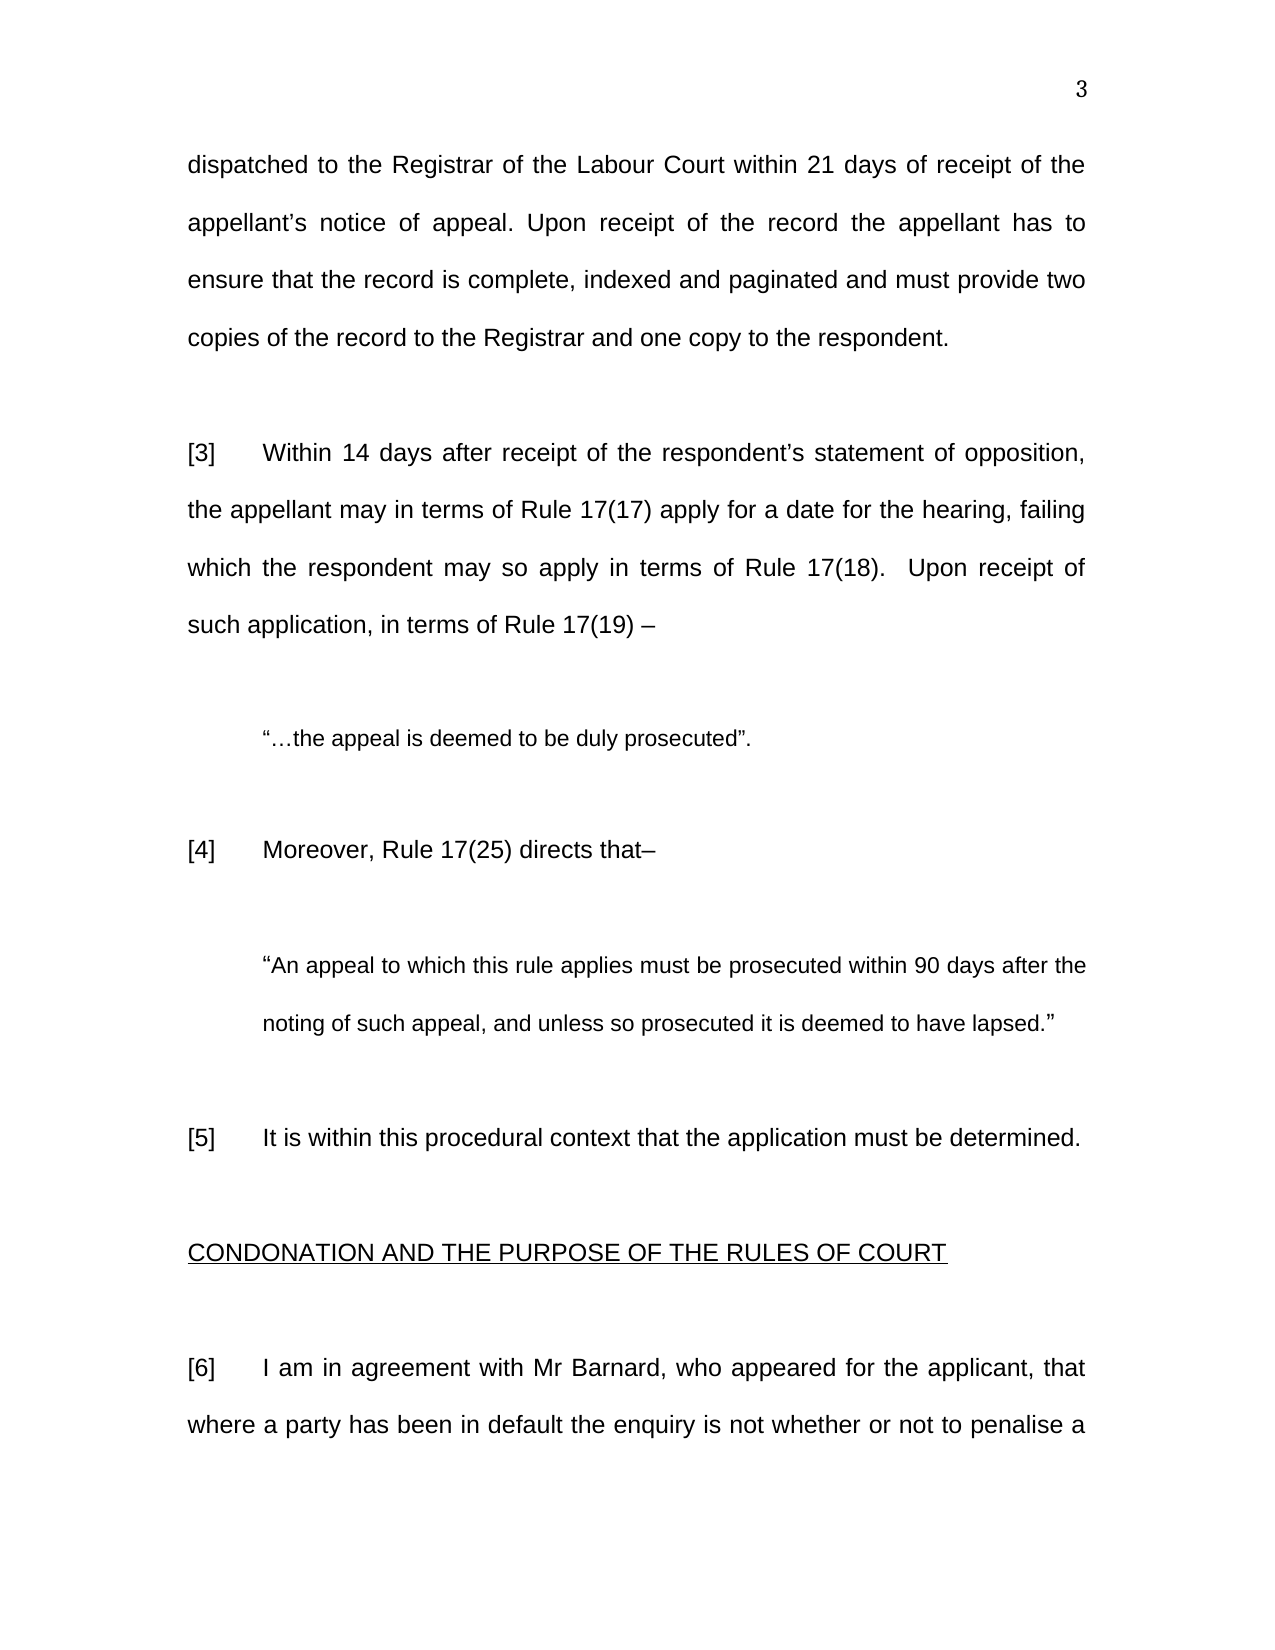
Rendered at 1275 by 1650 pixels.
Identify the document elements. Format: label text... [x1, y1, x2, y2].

text “An appeal to which this rule applies must be prosecuted within 90 days after the noting of such appeal, and unless so prosecuted it is deemed to have lapsed.” [262, 950, 1087, 1036]
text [187, 1353, 1087, 1439]
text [187, 150, 1087, 351]
text [3] Within 14 days after receipt of the respondent’s statement of opposition, the appellant may in terms of Rule 17(17) apply for a date for the hearing, failing which the respondent may so apply in terms of Rule 17(18). Upon receipt of such application, in terms of Rule 17(19) – [187, 437, 1087, 639]
text [4] Moreover, Rule 17(25) directs that– [187, 835, 1087, 864]
text CONDONATION AND THE PURPOSE OF THE RULES OF COURT [187, 1238, 1087, 1266]
text [5] It is within this procedural context that the application must be determined. [187, 1123, 1087, 1151]
text “…the appeal is deemed to be duly prosecuted”. [262, 725, 1087, 751]
